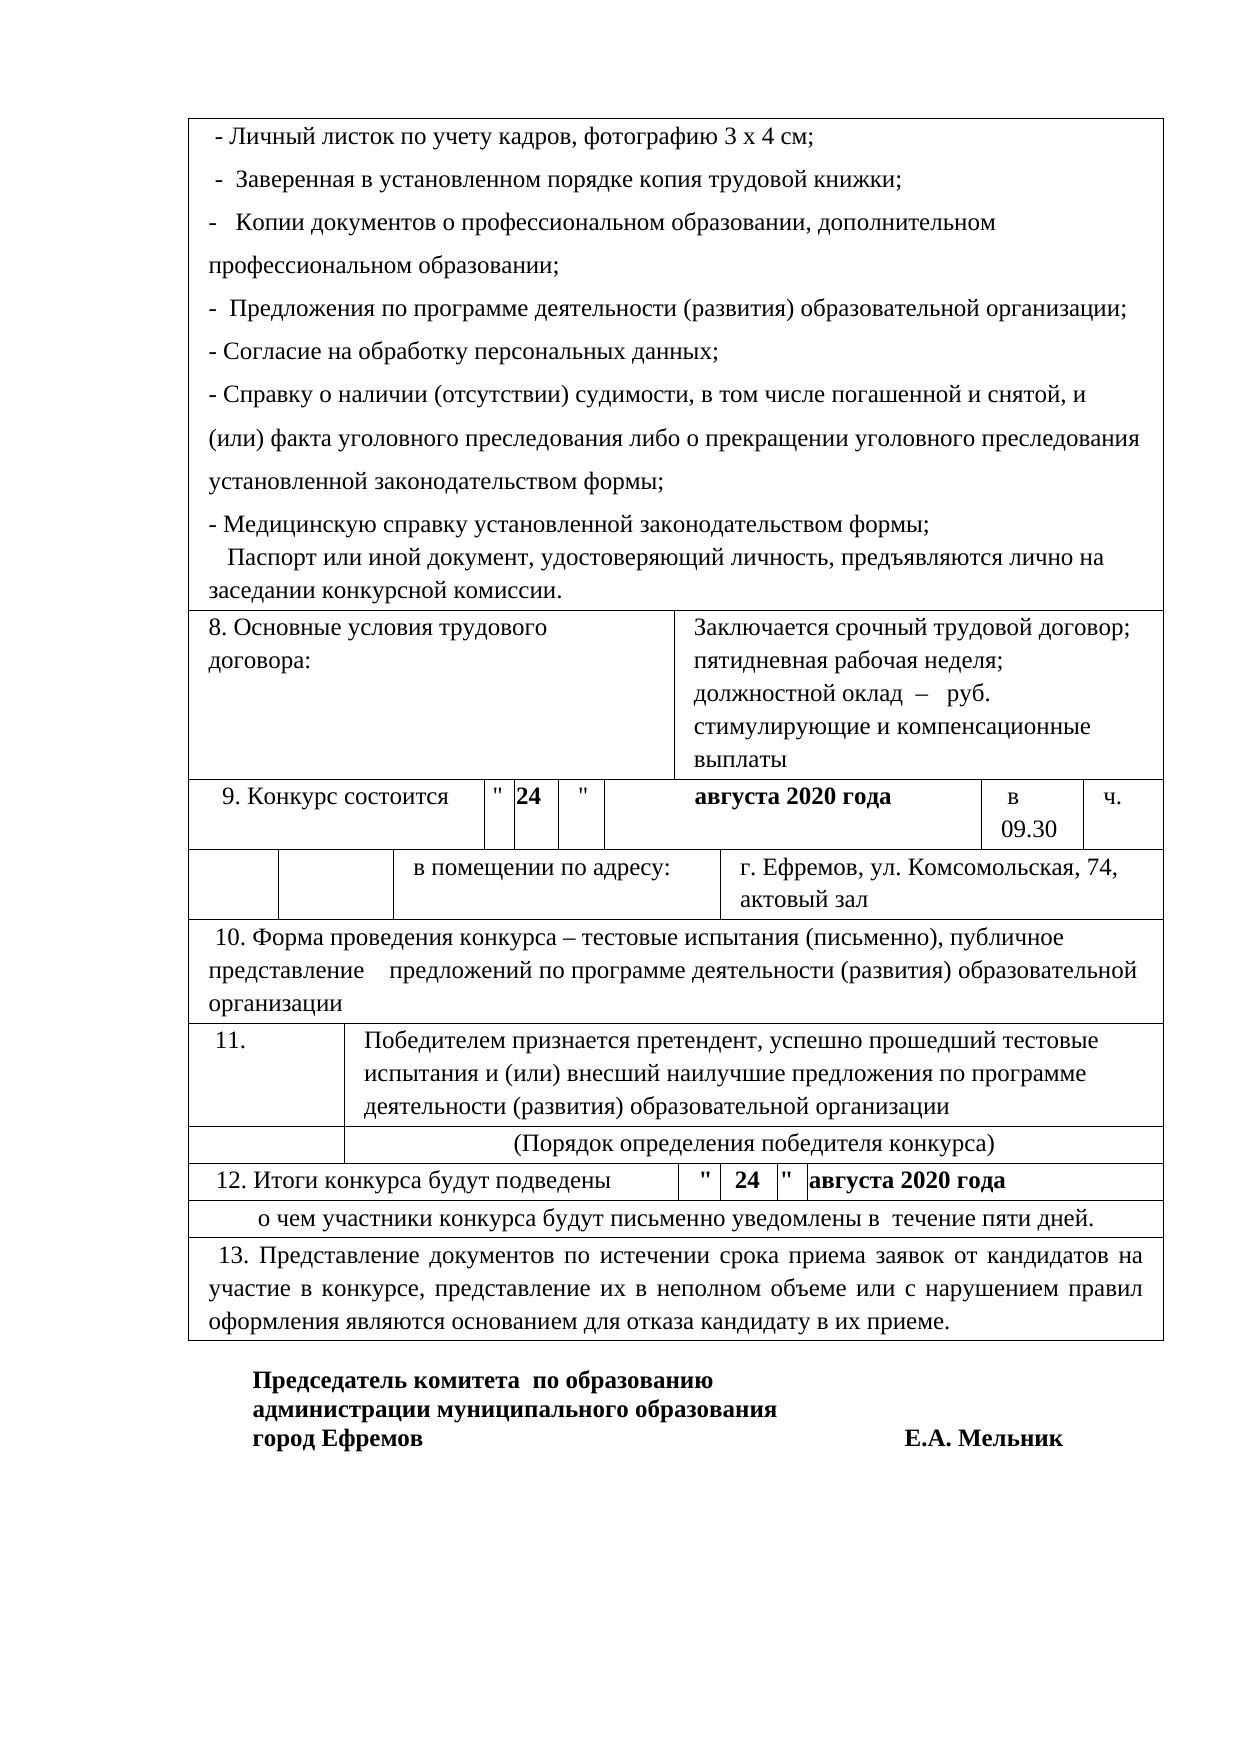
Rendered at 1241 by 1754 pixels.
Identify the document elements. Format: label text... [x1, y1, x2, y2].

table_cell " [485, 780, 514, 849]
table_cell о чем участники конкурса будут письменно уведомлены в течение пяти дней. [189, 1201, 1163, 1237]
table_cell в 09.30 [982, 780, 1083, 849]
table_cell 12. Итоги конкурса будут подведены [189, 1164, 678, 1200]
table_cell 8. Основные условия трудового договора: [189, 611, 674, 779]
table_cell [189, 1127, 344, 1163]
table_cell августа 2020 года [605, 780, 981, 849]
table_cell г. Ефремов, ул. Комсомольская, 74, актовый зал [721, 850, 1163, 919]
text администрации муниципального образования [177, 1394, 1152, 1423]
text Председатель комитета по образованию [177, 1366, 1152, 1394]
table_cell 13. Представление документов по истечении срока приема заявок от кандидатов на участие в конкурсе, представление их в неполном объеме или с нарушением правил оформления являются основанием для отказа кандидату в их приеме. [189, 1238, 1163, 1340]
table_cell [279, 850, 393, 919]
table_cell августа 2020 года [808, 1164, 1163, 1200]
table_cell " [679, 1164, 720, 1200]
table_cell [189, 850, 278, 919]
table_cell 11. [189, 1024, 344, 1126]
table_cell 9. Конкурс состоится [189, 780, 484, 849]
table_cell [189, 119, 1163, 609]
table_cell 10. Форма проведения конкурса – тестовые испытания (письменно), публичное представление предложений по программе деятельности (развития) образовательной организации [189, 920, 1163, 1022]
text город Ефремов Е.А. Мельник [177, 1423, 1152, 1452]
table_cell в помещении по адресу: [394, 850, 720, 919]
table_cell 24 [721, 1164, 777, 1200]
table_cell ч. [1084, 780, 1163, 849]
table_cell Победителем признается претендент, успешно прошедший тестовые испытания и (или) внесший наилучшие предложения по программе деятельности (развития) образовательной организации [345, 1024, 1163, 1126]
table_cell " [559, 780, 604, 849]
table_cell 24 [515, 780, 558, 849]
table_cell " [778, 1164, 807, 1200]
table_cell Заключается срочный трудовой договор; пятидневная рабочая неделя; должностной оклад – руб. стимулирующие и компенсационные выплаты [675, 611, 1163, 779]
table_cell (Порядок определения победителя конкурса) [345, 1127, 1163, 1163]
